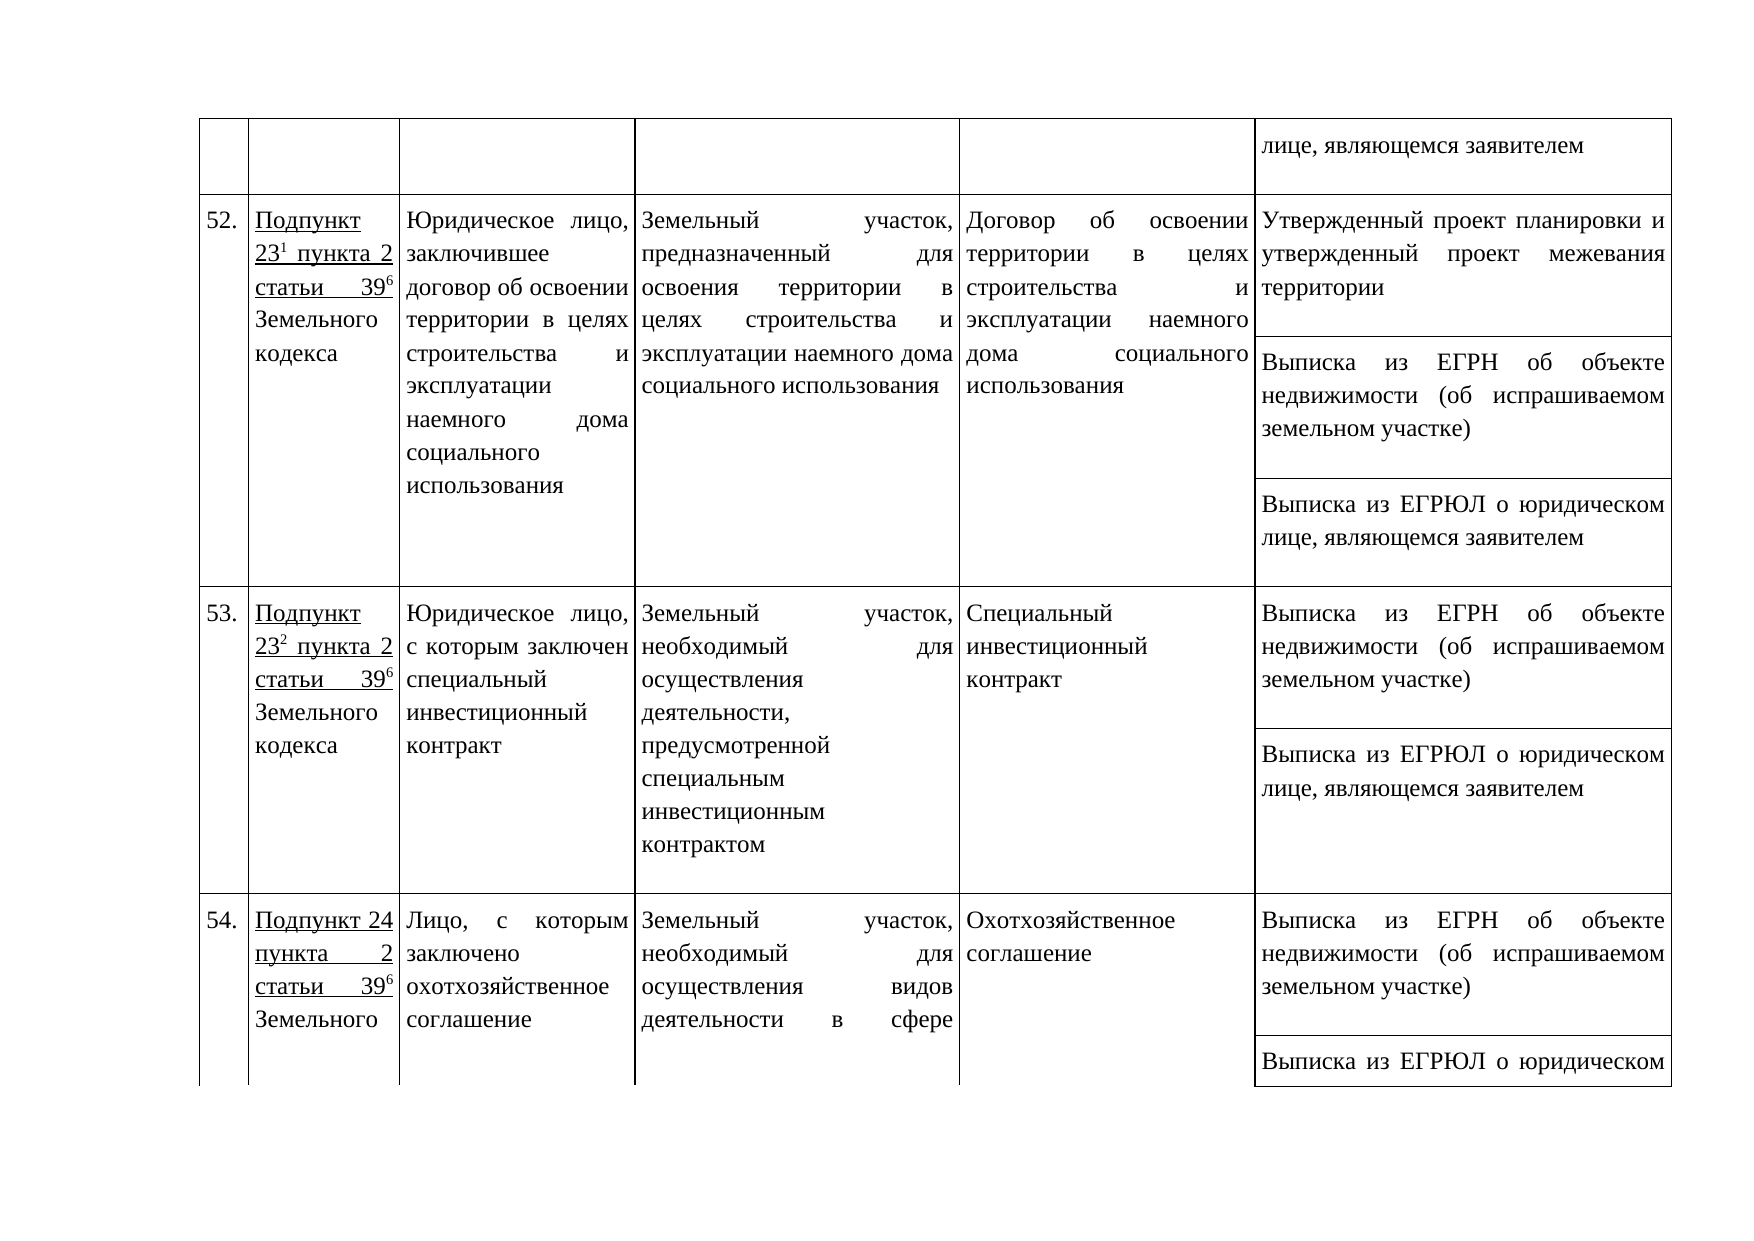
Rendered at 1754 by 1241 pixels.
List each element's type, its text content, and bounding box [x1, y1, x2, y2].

table_cell Юридическое лицо, с которым заключен специальный инвестиционный контракт [400, 587, 634, 893]
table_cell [249, 195, 399, 586]
table_cell Договор об освоении территории в целях строительства и эксплуатации наемного дома социального использования [960, 195, 1254, 586]
table_cell 54. [200, 894, 248, 1086]
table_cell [1256, 894, 1671, 1035]
table_cell Специальный инвестиционный контракт [960, 587, 1254, 893]
table_cell Земельный участок, необходимый для осуществления видов деятельности в сфере охотничьего хозяйства [635, 894, 960, 1086]
table_cell Земельный участок, необходимый для осуществления деятельности, предусмотренной специальным инвестиционным контрактом [636, 587, 959, 893]
table_cell 53. [200, 587, 248, 893]
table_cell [1256, 119, 1671, 194]
table_cell Подпункт 24 пункта 2 статьи 396 Земельного кодекса [249, 894, 399, 1086]
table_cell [1256, 1036, 1671, 1086]
table_cell Охотхозяйственное соглашение [960, 894, 1254, 1086]
table_cell Земельный участок, предназначенный для освоения территории в целях строительства и эксплуатации наемного дома социального использования [636, 195, 959, 586]
table_cell Лицо, с которым заключено охотхозяйственное соглашение [400, 894, 635, 1086]
table_cell Выписка из ЕГРЮЛ о юридическом лице, являющемся заявителем [1256, 479, 1671, 586]
table_cell 52. [200, 195, 248, 586]
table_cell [1256, 195, 1671, 336]
table_cell Юридическое лицо, заключившее договор об освоении территории в целях строительства и эксплуатации наемного дома социального использования [400, 195, 634, 586]
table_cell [1256, 337, 1671, 477]
table_cell Подпункт 232 пункта 2 статьи 396 Земельного кодекса [249, 587, 399, 893]
table_cell Выписка из ЕГРН об объекте недвижимости (об испрашиваемом земельном участке) [1256, 587, 1671, 728]
table_cell Выписка из ЕГРЮЛ о юридическом лице, являющемся заявителем [1256, 729, 1671, 893]
